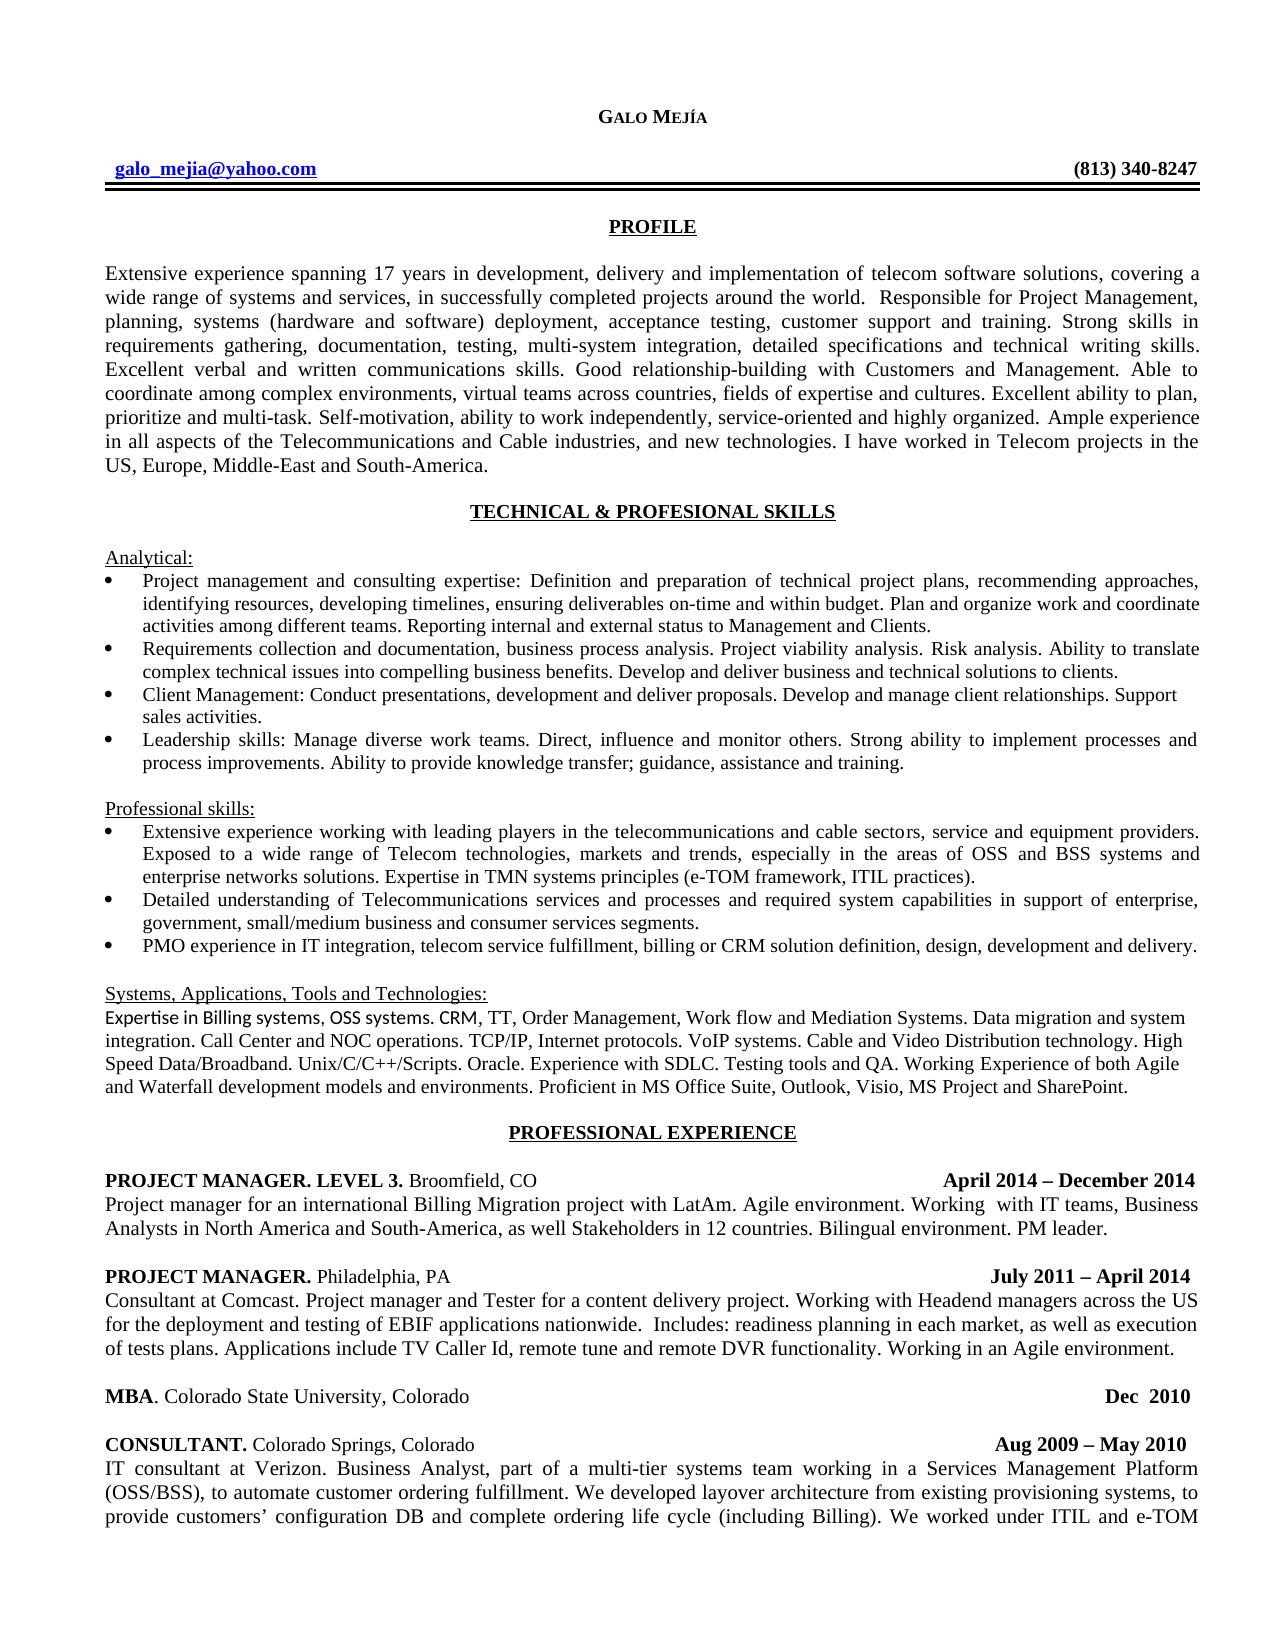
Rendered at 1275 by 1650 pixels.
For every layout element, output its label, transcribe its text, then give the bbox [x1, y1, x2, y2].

text Systems, Applications, Tools and Technologies: [105, 982, 1200, 1005]
text TECHNICAL & PROFESIONAL SKILLS [105, 500, 1200, 523]
text Professional skills: [105, 797, 1200, 819]
text Galo Mejía [105, 105, 1200, 128]
text ProJECT MaNAGER. LeveL 3. Broomfield, CO April 2014 – December 2014 [105, 1167, 1200, 1192]
text CONSULTANT. Colorado Springs, Colorado Aug 2009 – May 2010 [105, 1432, 1200, 1456]
text Project manager for an international Billing Migration project with LatAm. Agile environment. Working with IT teams, Business Analysts in North America and South-America, as well Stakeholders in 12 countries. Bilingual environment. PM leader. [105, 1192, 1200, 1240]
text PROFILE [105, 215, 1200, 238]
text MBA. Colorado State University, Colorado Dec 2010 [105, 1384, 1200, 1408]
list Client Management: Conduct presentations, development and deliver proposals. Develop and manage client relationships. Support sales activities. [105, 683, 1200, 728]
text galo_mejia@yahoo.com (813) 340-8247 [105, 157, 1200, 182]
list Leadership skills: Manage diverse work teams. Direct, influence and monitor others. Strong ability to implement processes and process improvements. Ability to provide knowledge transfer; guidance, assistance and training. [105, 728, 1200, 774]
text Consultant at Comcast. Project manager and Tester for a content delivery project. Working with Headend managers across the US for the deployment and testing of EBIF applications nationwide. Includes: readiness planning in each market, as well as execution of tests plans. Applications include TV Caller Id, remote tune and remote DVR functionality. Working in an Agile environment. [105, 1288, 1200, 1360]
list Requirements collection and documentation, business process analysis. Project viability analysis. Risk analysis. Ability to translate complex technical issues into compelling business benefits. Develop and deliver business and technical solutions to clients. [105, 637, 1200, 683]
list Project management and consulting expertise: Definition and preparation of technical project plans, recommending approaches, identifying resources, developing timelines, ensuring deliverables on-time and within budget. Plan and organize work and coordinate activities among different teams. Reporting internal and external status to Management and Clients. [105, 569, 1200, 637]
text Extensive experience spanning 17 years in development, delivery and implementation of telecom software solutions, covering a wide range of systems and services, in successfully completed projects around the world. Responsible for Project Management, planning, systems (hardware and software) deployment, acceptance testing, customer support and training. Strong skills in requirements gathering, documentation, testing, multi-system integration, detailed specifications and technical writing skills. Excellent verbal and written communications skills. Good relationship-building with Customers and Management. Able to coordinate among complex environments, virtual teams across countries, fields of expertise and cultures. Excellent ability to plan, prioritize and multi-task. Self-motivation, ability to work independently, service-oriented and highly organized. Ample experience in all aspects of the Telecommunications and Cable industries, and new technologies. I have worked in Telecom projects in the US, Europe, Middle-East and South-America. [105, 261, 1200, 477]
text PROFESSIONAL EXPERIENCE [105, 1121, 1200, 1143]
text Expertise in Billing systems, OSS systems. CRM, TT, Order Management, Work flow and Mediation Systems. Data migration and system integration. Call Center and NOC operations. TCP/IP, Internet protocols. VoIP systems. Cable and Video Distribution technology. High Speed Data/Broadband. Unix/C/C++/Scripts. Oracle. Experience with SDLC. Testing tools and QA. Working Experience of both Agile and Waterfall development models and environments. Proficient in MS Office Suite, Outlook, Visio, MS Project and SharePoint. [105, 1005, 1200, 1098]
list PMO experience in IT integration, telecom service fulfillment, billing or CRM solution definition, design, development and delivery. [105, 934, 1200, 956]
text ProJECT MaNAGER. Philadelphia, PA July 2011 – April 2014 [105, 1264, 1200, 1288]
list Detailed understanding of Telecommunications services and processes and required system capabilities in support of enterprise, government, small/medium business and consumer services segments. [105, 888, 1200, 934]
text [105, 1456, 1200, 1528]
list Extensive experience working with leading players in the telecommunications and cable sectors, service and equipment providers. Exposed to a wide range of Telecom technologies, markets and trends, especially in the areas of OSS and BSS systems and enterprise networks solutions. Expertise in TMN systems principles (e-TOM framework, ITIL practices). [105, 819, 1200, 888]
text Analytical: [105, 546, 1200, 569]
